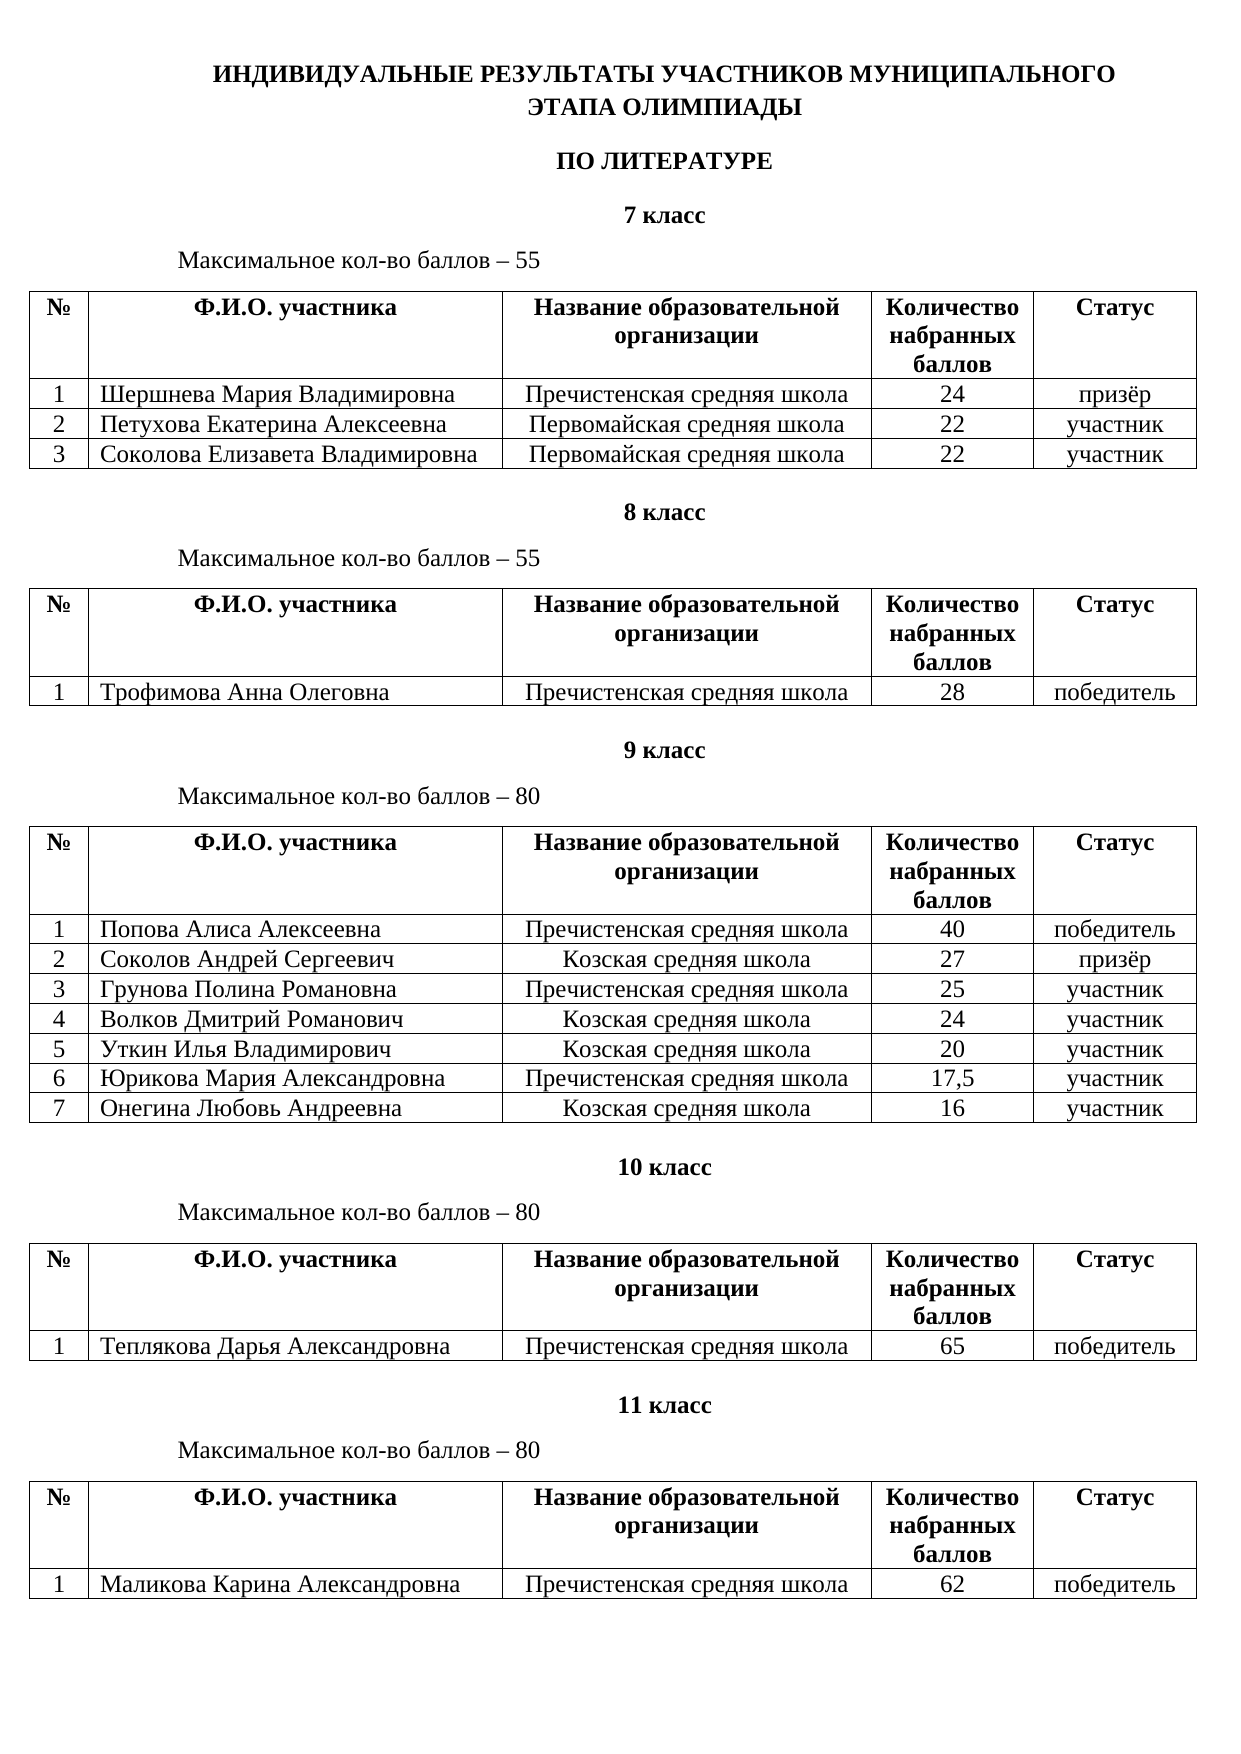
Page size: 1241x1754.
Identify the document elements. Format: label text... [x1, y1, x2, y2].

table_cell победитель [1034, 915, 1196, 943]
table_cell 22 [872, 409, 1033, 438]
table_cell Попова Алиса Алексеевна [89, 915, 502, 943]
table_cell Пречистенская средняя школа [503, 974, 871, 1003]
table_cell победитель [1034, 677, 1196, 705]
table_cell участник [1034, 439, 1196, 467]
table_cell Маликова Карина Александровна [89, 1569, 502, 1598]
table_header Статус [1034, 827, 1196, 913]
table_header № [30, 292, 88, 378]
table_cell Первомайская средняя школа [503, 409, 871, 438]
table_header Название образовательной организации [503, 827, 871, 913]
table_cell 28 [872, 677, 1033, 705]
table_header Статус [1034, 589, 1196, 676]
text 10 класс [177, 1152, 1152, 1181]
table_header Ф.И.О. участника [89, 1482, 502, 1568]
table_cell 2 [30, 944, 88, 973]
text Максимальное кол-во баллов – 55 [177, 245, 1152, 274]
text Максимальное кол-во баллов – 80 [177, 781, 1152, 809]
table_header № [30, 1482, 88, 1568]
table_cell Онегина Любовь Андреевна [89, 1093, 502, 1122]
table_header № [30, 827, 88, 913]
table_cell 17,5 [872, 1064, 1033, 1092]
table_header Количество набранных баллов [872, 827, 1033, 913]
table_header Ф.И.О. участника [89, 589, 502, 676]
text ИНДИВИДУАЛЬНЫЕ РЕЗУЛЬТАТЫ УЧАСТНИКОВ МУНИЦИПАЛЬНОГО ЭТАПА ОЛИМПИАДЫ [177, 59, 1152, 121]
table_cell участник [1034, 1004, 1196, 1033]
table_cell 16 [872, 1093, 1033, 1122]
table_header Количество набранных баллов [872, 589, 1033, 676]
table_cell Уткин Илья Владимирович [89, 1034, 502, 1062]
table_header Ф.И.О. участника [89, 292, 502, 378]
table_cell Козская средняя школа [503, 1034, 871, 1062]
table_cell 5 [30, 1034, 88, 1062]
table_cell 27 [872, 944, 1033, 973]
table_cell 22 [872, 439, 1033, 467]
table_cell Пречистенская средняя школа [503, 677, 871, 705]
table_cell 24 [872, 1004, 1033, 1033]
table_header Количество набранных баллов [872, 1482, 1033, 1568]
text 11 класс [177, 1390, 1152, 1418]
table_cell Шершнева Мария Владимировна [89, 379, 502, 408]
table_header № [30, 1244, 88, 1330]
table_header Название образовательной организации [503, 292, 871, 378]
table_cell Петухова Екатерина Алексеевна [89, 409, 502, 438]
text 7 класс [177, 200, 1152, 228]
table_header Ф.И.О. участника [89, 1244, 502, 1330]
table_cell Козская средняя школа [503, 944, 871, 973]
text 9 класс [177, 735, 1152, 764]
table_cell Трофимова Анна Олеговна [89, 677, 502, 705]
table_cell 3 [30, 439, 88, 467]
table_header Статус [1034, 1244, 1196, 1330]
text Максимальное кол-во баллов – 80 [177, 1197, 1152, 1226]
table_cell Теплякова Дарья Александровна [89, 1331, 502, 1360]
table_header Статус [1034, 1482, 1196, 1568]
table_cell 1 [30, 915, 88, 943]
table_cell призёр [1034, 944, 1196, 973]
table_cell 24 [872, 379, 1033, 408]
table_cell Соколов Андрей Сергеевич [89, 944, 502, 973]
table_cell 40 [872, 915, 1033, 943]
table_cell участник [1034, 974, 1196, 1003]
table_header Название образовательной организации [503, 1482, 871, 1568]
table_header Ф.И.О. участника [89, 827, 502, 913]
table_cell 7 [30, 1093, 88, 1122]
table_cell 1 [30, 677, 88, 705]
table_cell 2 [30, 409, 88, 438]
table_cell 20 [872, 1034, 1033, 1062]
text Максимальное кол-во баллов – 55 [177, 543, 1152, 572]
table_cell Первомайская средняя школа [503, 439, 871, 467]
table_cell Пречистенская средняя школа [503, 1064, 871, 1092]
table_cell 1 [30, 379, 88, 408]
table_cell победитель [1034, 1569, 1196, 1598]
table_cell Козская средняя школа [503, 1004, 871, 1033]
table_header Название образовательной организации [503, 589, 871, 676]
table_header Название образовательной организации [503, 1244, 871, 1330]
table_cell Пречистенская средняя школа [503, 1331, 871, 1360]
table_cell Грунова Полина Романовна [89, 974, 502, 1003]
table_header Количество набранных баллов [872, 1244, 1033, 1330]
table_cell участник [1034, 1093, 1196, 1122]
table_cell Юрикова Мария Александровна [89, 1064, 502, 1092]
table_cell призёр [1034, 379, 1196, 408]
table_cell Козская средняя школа [503, 1093, 871, 1122]
table_header Статус [1034, 292, 1196, 378]
table_cell 3 [30, 974, 88, 1003]
table_cell 1 [30, 1569, 88, 1598]
table_cell 4 [30, 1004, 88, 1033]
text Максимальное кол-во баллов – 80 [177, 1435, 1152, 1464]
table_header № [30, 589, 88, 676]
table_cell участник [1034, 1064, 1196, 1092]
table_cell Волков Дмитрий Романович [89, 1004, 502, 1033]
text ПО ЛИТЕРАТУРЕ [177, 146, 1152, 175]
table_cell 62 [872, 1569, 1033, 1598]
table_cell Пречистенская средняя школа [503, 1569, 871, 1598]
table_cell Пречистенская средняя школа [503, 379, 871, 408]
table_cell участник [1034, 409, 1196, 438]
table_cell 6 [30, 1064, 88, 1092]
table_header Количество набранных баллов [872, 292, 1033, 378]
table_cell участник [1034, 1034, 1196, 1062]
table_cell Соколова Елизавета Владимировна [89, 439, 502, 467]
table_cell 65 [872, 1331, 1033, 1360]
table_cell Пречистенская средняя школа [503, 915, 871, 943]
table_cell 25 [872, 974, 1033, 1003]
table_cell 1 [30, 1331, 88, 1360]
table_cell победитель [1034, 1331, 1196, 1360]
text 8 класс [177, 497, 1152, 526]
